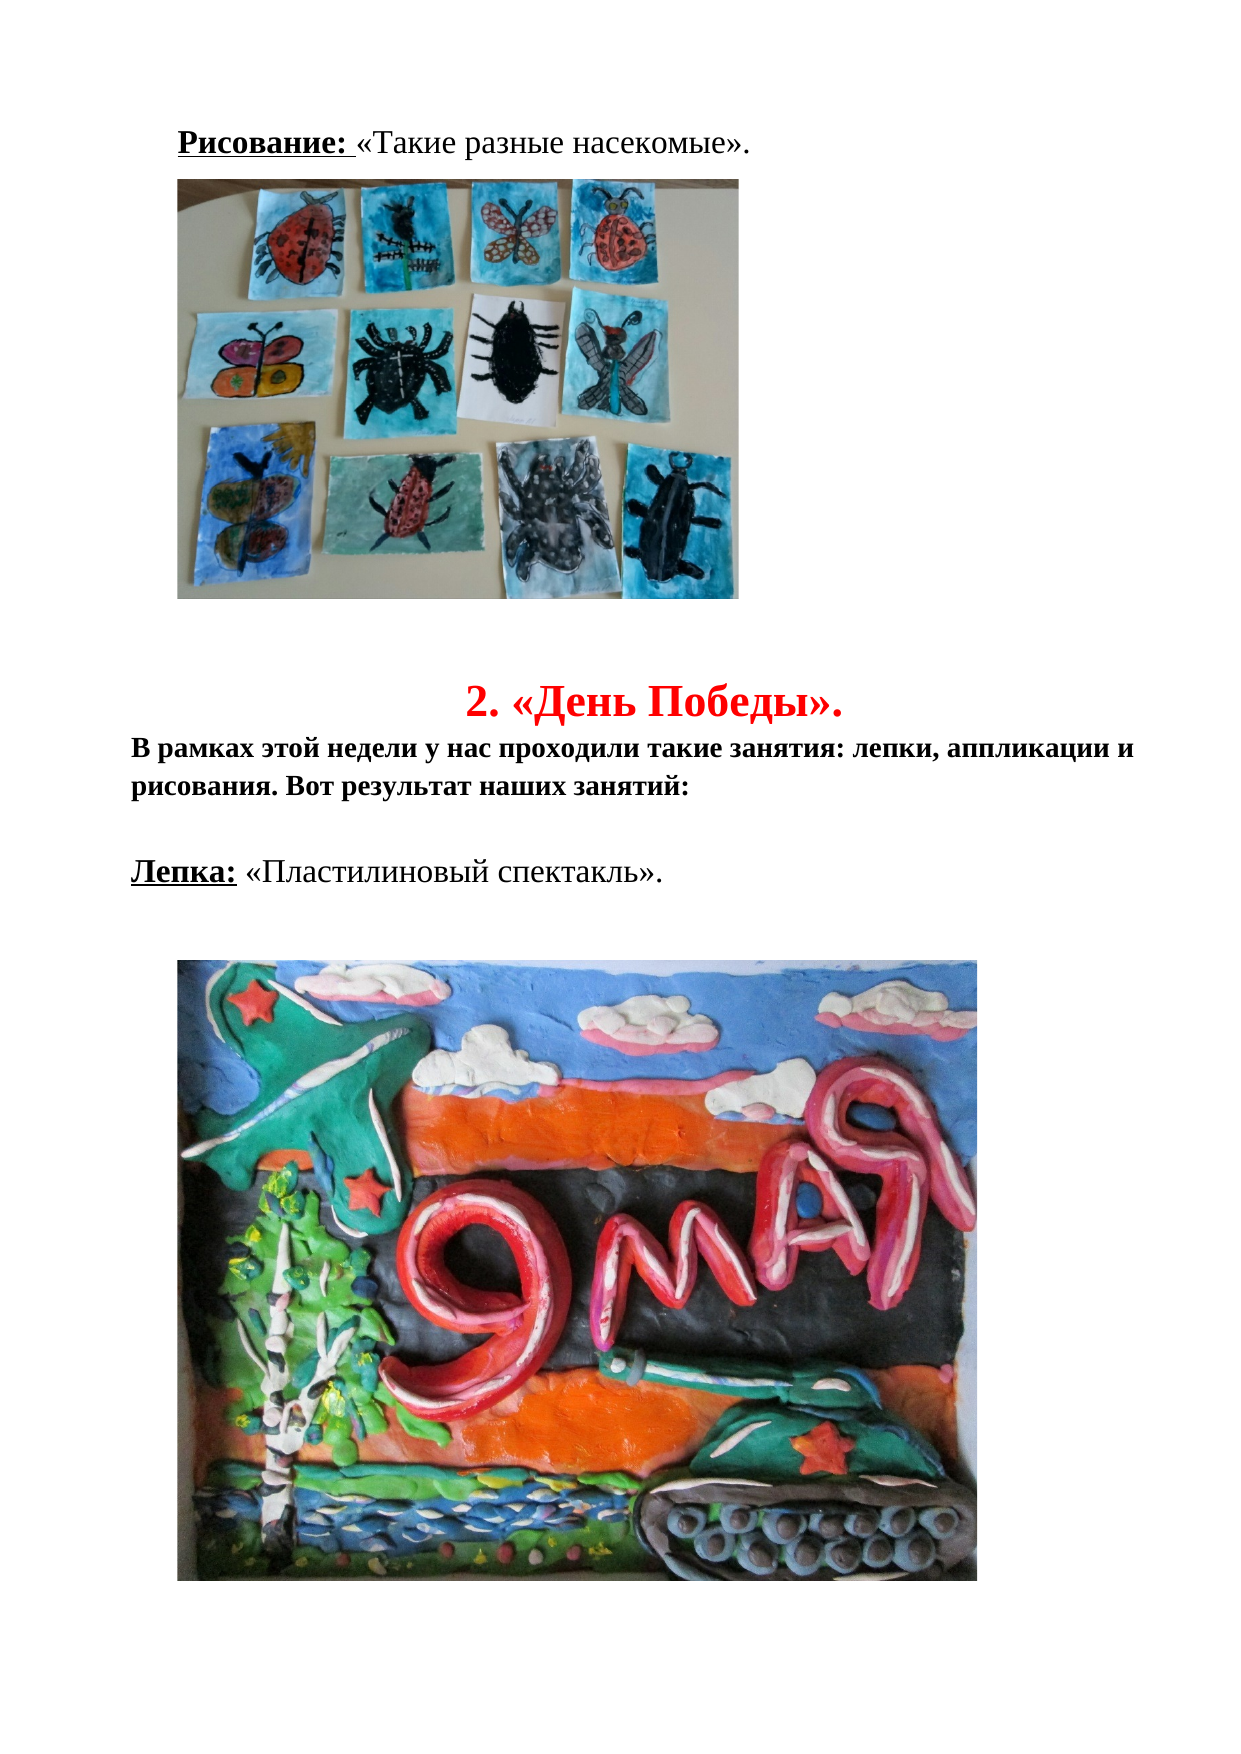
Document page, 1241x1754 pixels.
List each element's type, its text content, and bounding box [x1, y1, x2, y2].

text 2. «День Победы». [133, 674, 1152, 727]
picture [177, 960, 978, 1581]
list В рамках этой недели у нас проходили такие занятия: лепки, аппликации и рисования. Вот результат наших занятий: [131, 730, 1152, 802]
list Лепка: «Пластилиновый спектакль». [131, 851, 1122, 889]
picture [177, 179, 739, 599]
text Рисование: «Такие разные насекомые». [177, 122, 1152, 161]
